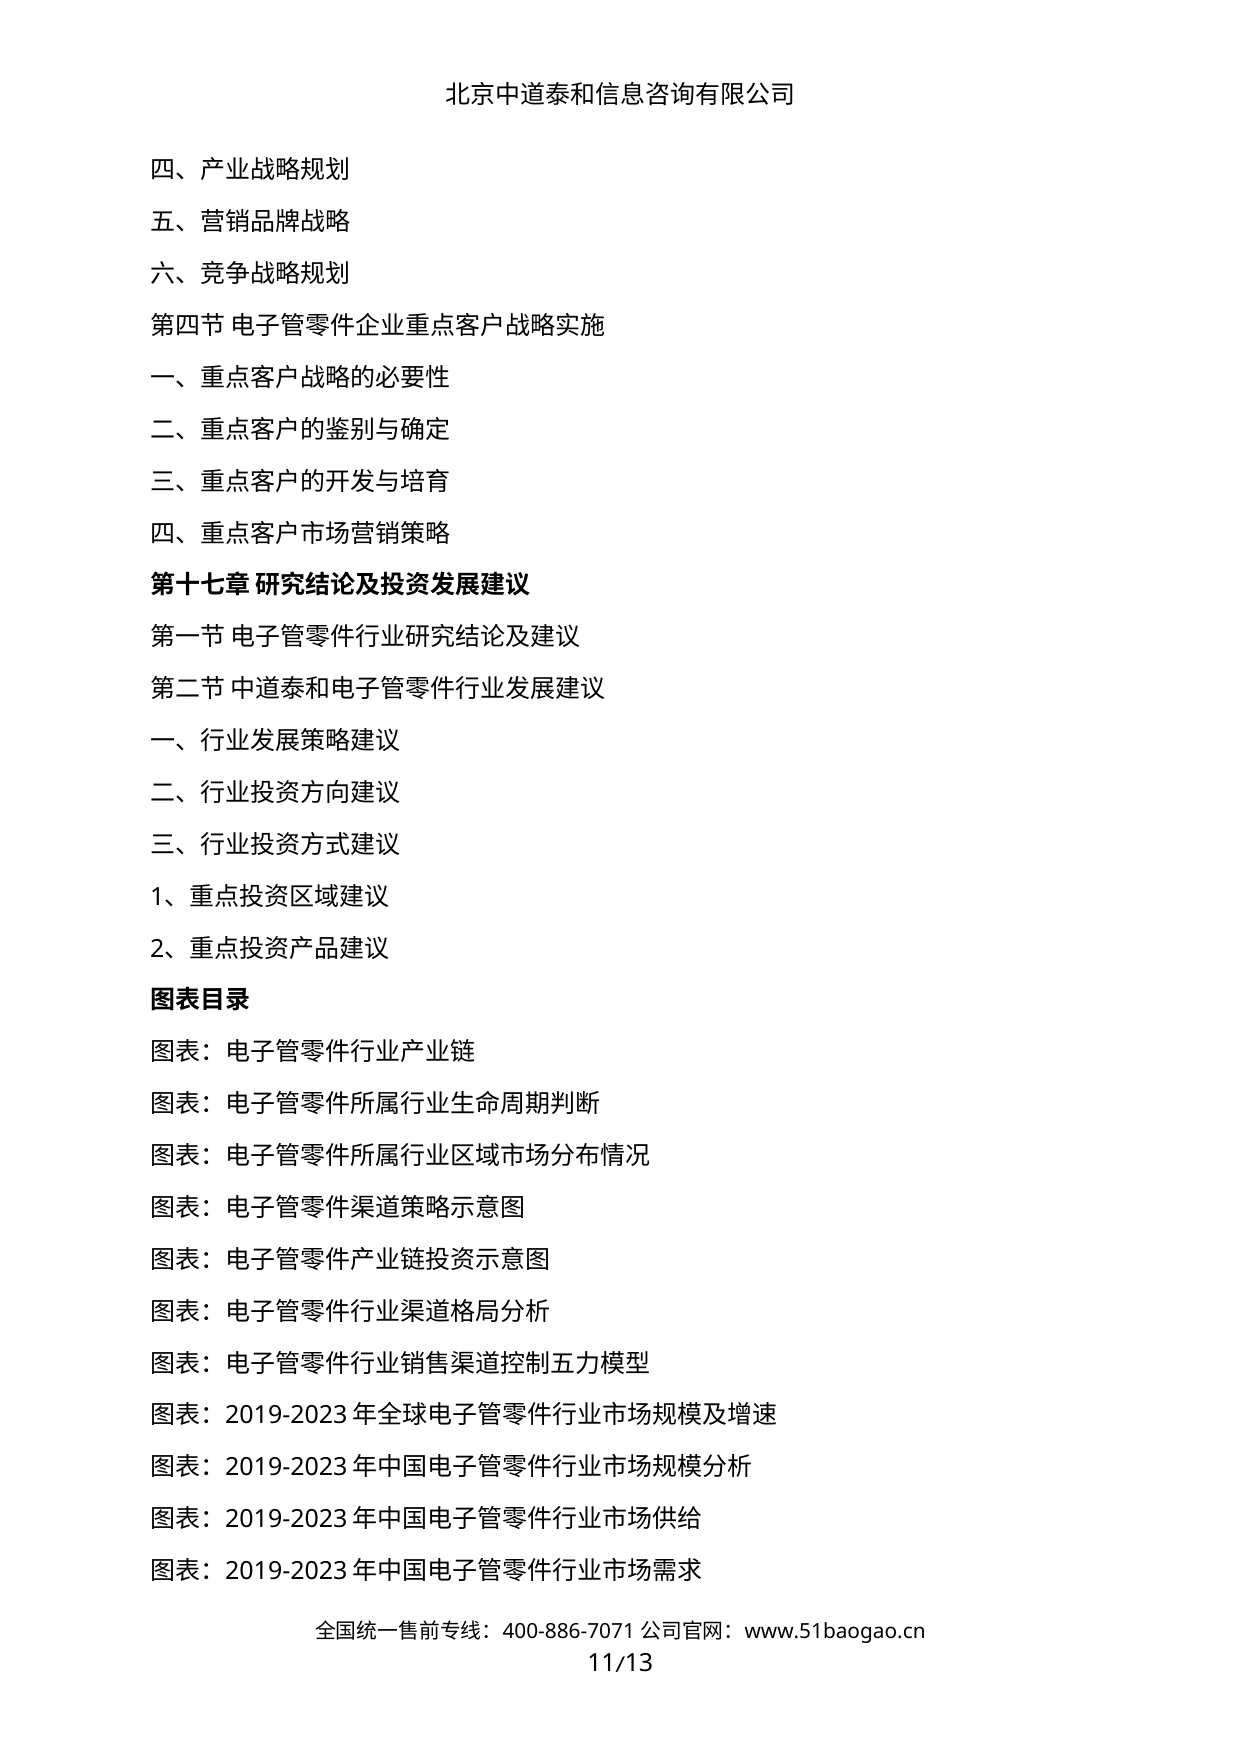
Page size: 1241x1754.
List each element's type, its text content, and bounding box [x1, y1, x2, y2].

text 1、重点投资区域建议 [150, 876, 1090, 912]
text 图表：电子管零件行业渠道格局分析 [150, 1291, 1090, 1327]
text 图表：2019-2023年中国电子管零件行业市场需求 [150, 1551, 1090, 1587]
text 五、营销品牌战略 [150, 202, 1090, 238]
text 第四节 电子管零件企业重点客户战略实施 [150, 306, 1090, 342]
text 图表：2019-2023年全球电子管零件行业市场规模及增速 [150, 1395, 1090, 1431]
text 四、重点客户市场营销策略 [150, 513, 1090, 549]
text 二、行业投资方向建议 [150, 772, 1090, 809]
text 图表：电子管零件行业销售渠道控制五力模型 [150, 1343, 1090, 1379]
text 三、重点客户的开发与培育 [150, 461, 1090, 497]
text 一、行业发展策略建议 [150, 721, 1090, 757]
text 一、重点客户战略的必要性 [150, 357, 1090, 394]
text 图表目录 [150, 980, 1090, 1016]
text 二、重点客户的鉴别与确定 [150, 409, 1090, 446]
text 图表：2019-2023年中国电子管零件行业市场规模分析 [150, 1447, 1090, 1483]
text 三、行业投资方式建议 [150, 824, 1090, 861]
text 六、竞争战略规划 [150, 254, 1090, 290]
text 第十七章 研究结论及投资发展建议 [150, 565, 1090, 601]
text 图表：电子管零件所属行业生命周期判断 [150, 1084, 1090, 1120]
text 图表：电子管零件渠道策略示意图 [150, 1187, 1090, 1224]
text 第二节 中道泰和电子管零件行业发展建议 [150, 669, 1090, 705]
text 四、产业战略规划 [150, 150, 1090, 186]
text 图表：2019-2023年中国电子管零件行业市场供给 [150, 1499, 1090, 1535]
text 图表：电子管零件所属行业区域市场分布情况 [150, 1136, 1090, 1172]
text 图表：电子管零件行业产业链 [150, 1032, 1090, 1068]
text 图表：电子管零件产业链投资示意图 [150, 1239, 1090, 1276]
text 第一节 电子管零件行业研究结论及建议 [150, 617, 1090, 653]
text 2、重点投资产品建议 [150, 928, 1090, 964]
